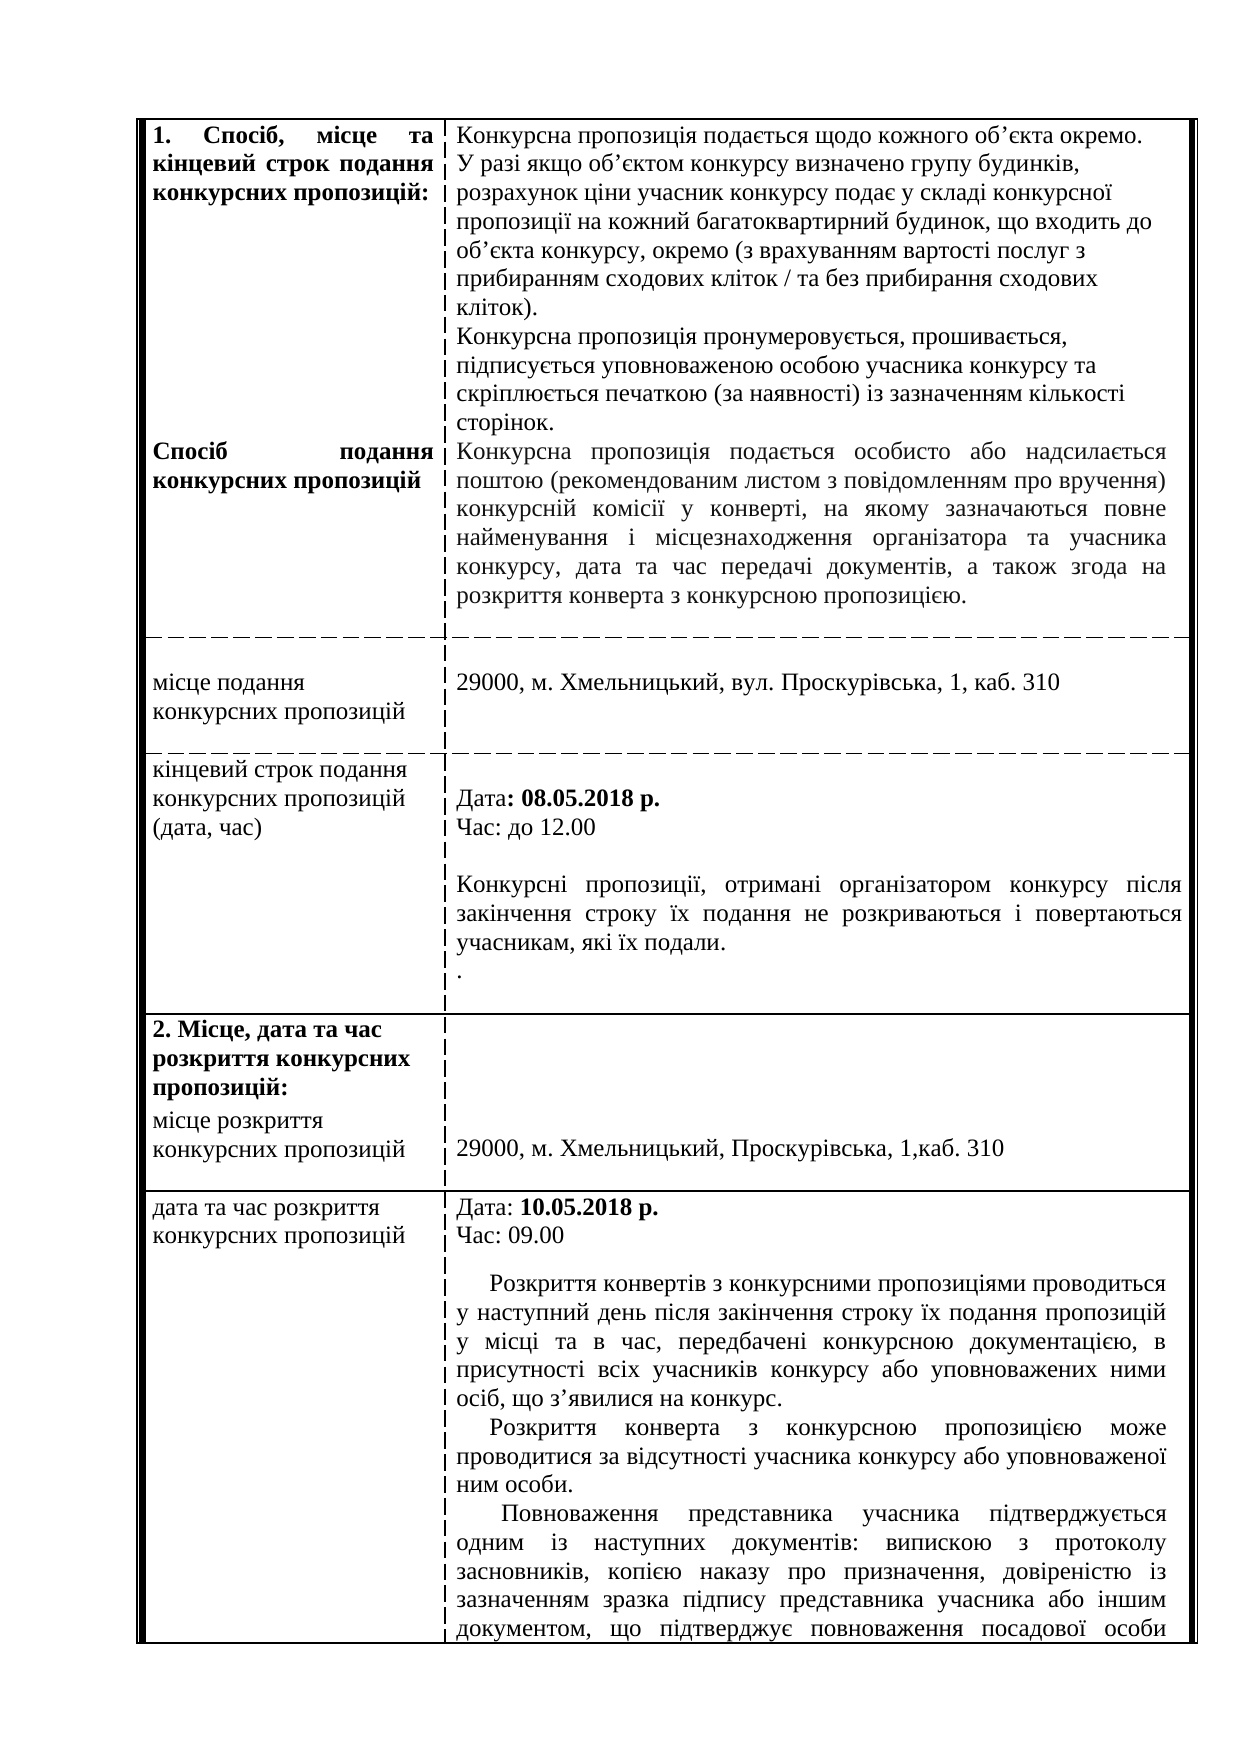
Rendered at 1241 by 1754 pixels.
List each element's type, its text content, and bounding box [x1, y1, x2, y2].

table_cell [445, 1015, 1189, 1106]
table_cell місце подання конкурсних пропозицій [146, 637, 445, 753]
table_cell Конкурсна пропозиція подається особисто або надсилається поштою (рекомендованим листом з повідомленням про вручення) конкурсній комісії у конверті, на якому зазначаються повне найменування і місцезнаходження організатора та учасника конкурсу, дата та час передачі документів, а також згода на розкриття конверта з конкурсною пропозицією. [445, 436, 1189, 637]
table_cell 29000, м. Хмельницький, Проскурівська, 1,каб. 310 [445, 1106, 1189, 1190]
table_cell місце розкриття конкурсних пропозицій [146, 1106, 445, 1190]
table_cell Конкурсна пропозиція подається щодо кожного об’єкта окремо. У разі якщо об’єктом конкурсу визначено групу будинків, розрахунок ціни учасник конкурсу подає у складі конкурсної пропозиції на кожний багатоквартирний будинок, що входить до об’єкта конкурсу, окремо (з врахуванням вартості послуг з прибиранням сходових кліток / та без прибирання сходових кліток). Конкурсна пропозиція пронумеровується, прошивається, підписується уповноваженою особою учасника конкурсу та скріплюється печаткою (за наявності) із зазначенням кількості сторінок. [445, 120, 1189, 436]
table_cell Дата: 08.05.2018 р. Час: до 12.00 Конкурсні пропозиції, отримані організатором конкурсу після закінчення строку їх подання не розкриваються і повертаються учасникам, які їх подали. . [445, 753, 1189, 1013]
table_cell 29000, м. Хмельницький, вул. Проскурівська, 1, каб. 310 [445, 637, 1189, 753]
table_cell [146, 1192, 445, 1642]
table_cell кінцевий строк подання конкурсних пропозицій (дата, час) [146, 753, 445, 1013]
table_cell 2. Місце, дата та час розкриття конкурсних пропозицій: [146, 1015, 445, 1106]
table_cell 1. Спосіб, місце та кінцевий строк подання конкурсних пропозицій: [146, 120, 445, 436]
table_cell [445, 1192, 1189, 1642]
table_cell Спосіб подання конкурсних пропозицій [146, 436, 445, 637]
